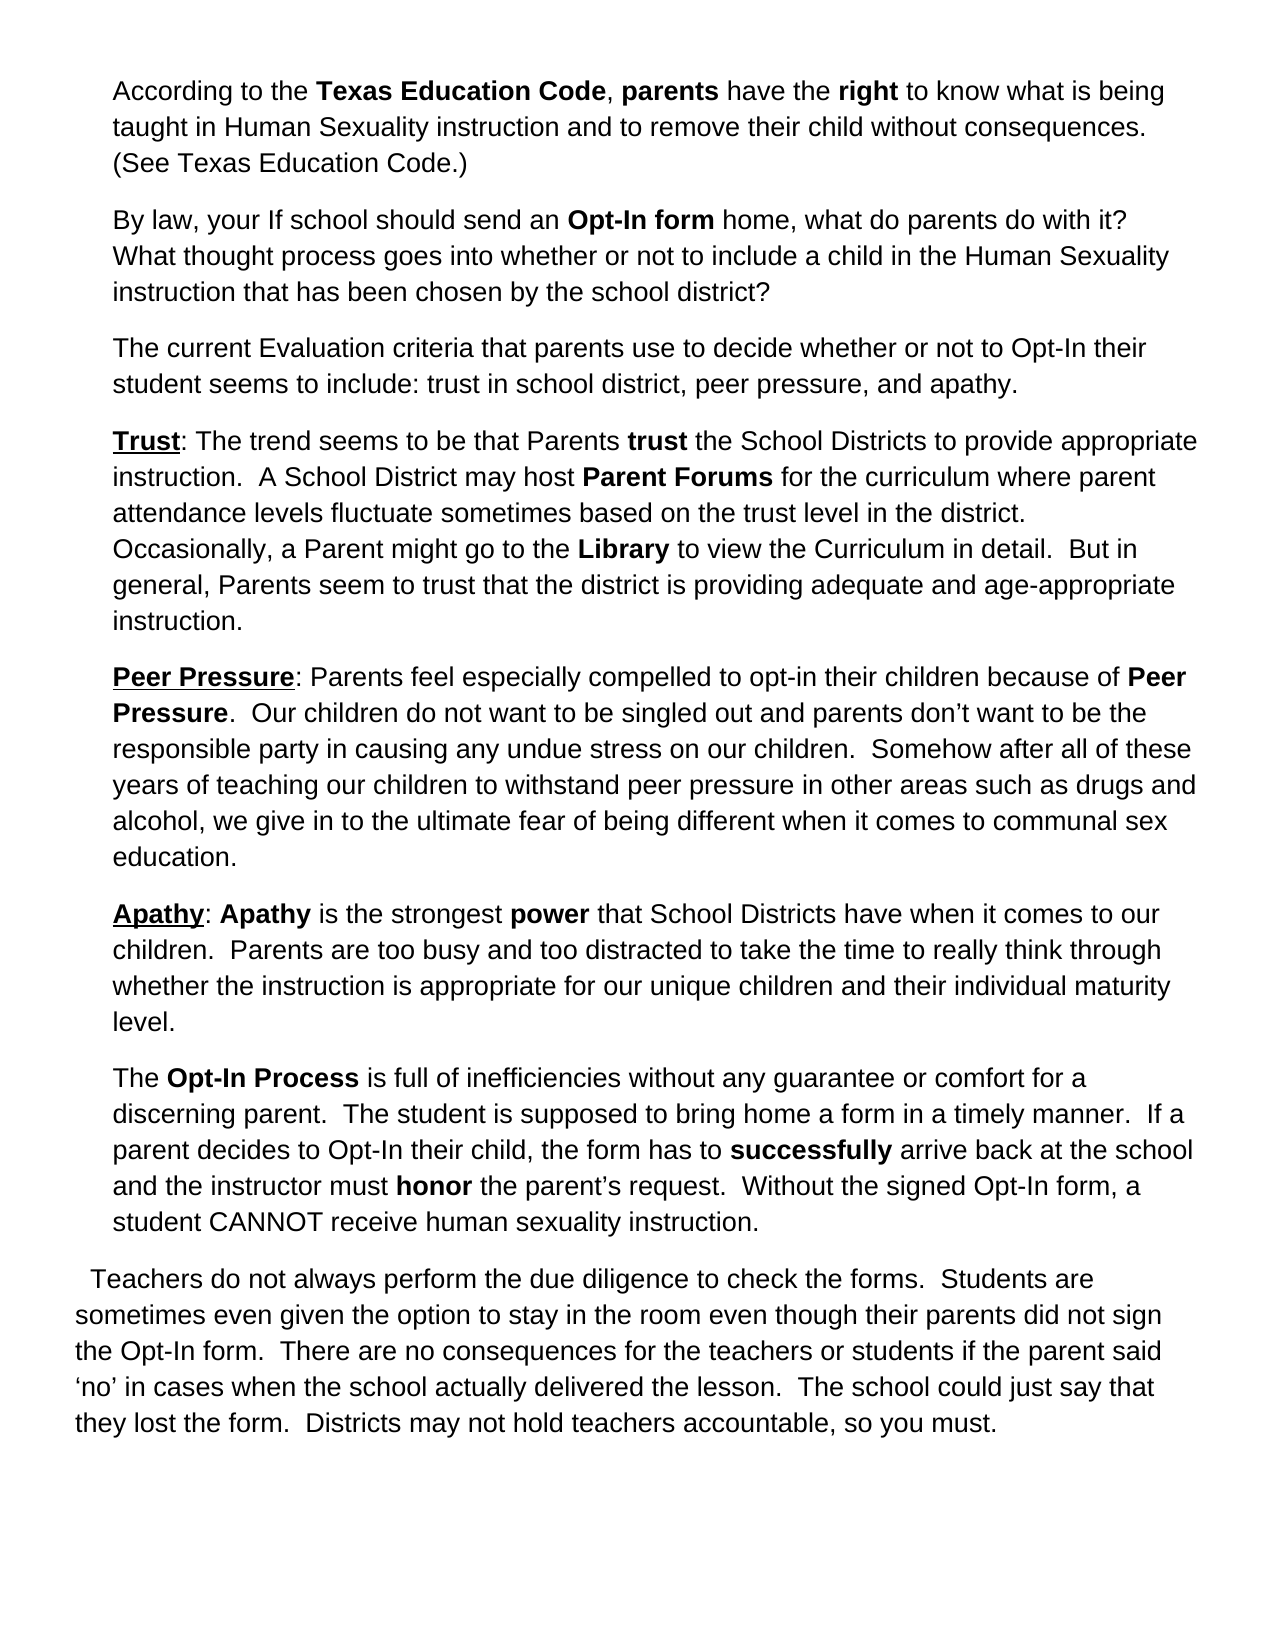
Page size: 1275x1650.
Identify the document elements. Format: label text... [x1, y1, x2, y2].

text By law, your If school should send an Opt-In form home, what do parents do with it? What thought process goes into whether or not to include a child in the Human Sexuality instruction that has been chosen by the school district? [112, 204, 1200, 307]
text According to the Texas Education Code, parents have the right to know what is being taught in Human Sexuality instruction and to remove their child without consequences. (See Texas Education Code.) [112, 75, 1200, 178]
text Teachers do not always perform the due diligence to check the forms. Students are sometimes even given the option to stay in the room even though their parents did not sign the Opt-In form. There are no consequences for the teachers or students if the parent said ‘no’ in cases when the school actually delivered the lesson. The school could just say that they lost the form. Districts may not hold teachers accountable, so you must. [75, 1263, 1200, 1438]
text Apathy: Apathy is the strongest power that School Districts have when it comes to our children. Parents are too busy and too distracted to take the time to really think through whether the instruction is appropriate for our unique children and their individual maturity level. [112, 898, 1200, 1037]
text Peer Pressure: Parents feel especially compelled to opt-in their children because of Peer Pressure. Our children do not want to be singled out and parents don’t want to be the responsible party in causing any undue stress on our children. Somehow after all of these years of teaching our children to withstand peer pressure in other areas such as drugs and alcohol, we give in to the ultimate fear of being different when it comes to communal sex education. [112, 661, 1200, 872]
text Trust: The trend seems to be that Parents trust the School Districts to provide appropriate instruction. A School District may host Parent Forums for the curriculum where parent attendance levels fluctuate sometimes based on the trust level in the district. Occasionally, a Parent might go to the Library to view the Curriculum in detail. But in general, Parents seem to trust that the district is providing adequate and age-appropriate instruction. [112, 425, 1200, 636]
text The current Evaluation criteria that parents use to decide whether or not to Opt-In their student seems to include: trust in school district, peer pressure, and apathy. [112, 332, 1200, 399]
text The Opt-In Process is full of inefficiencies without any guarantee or comfort for a discerning parent. The student is supposed to bring home a form in a timely manner. If a parent decides to Opt-In their child, the form has to successfully arrive back at the school and the instructor must honor the parent’s request. Without the signed Opt-In form, a student CANNOT receive human sexuality instruction. [112, 1062, 1200, 1237]
